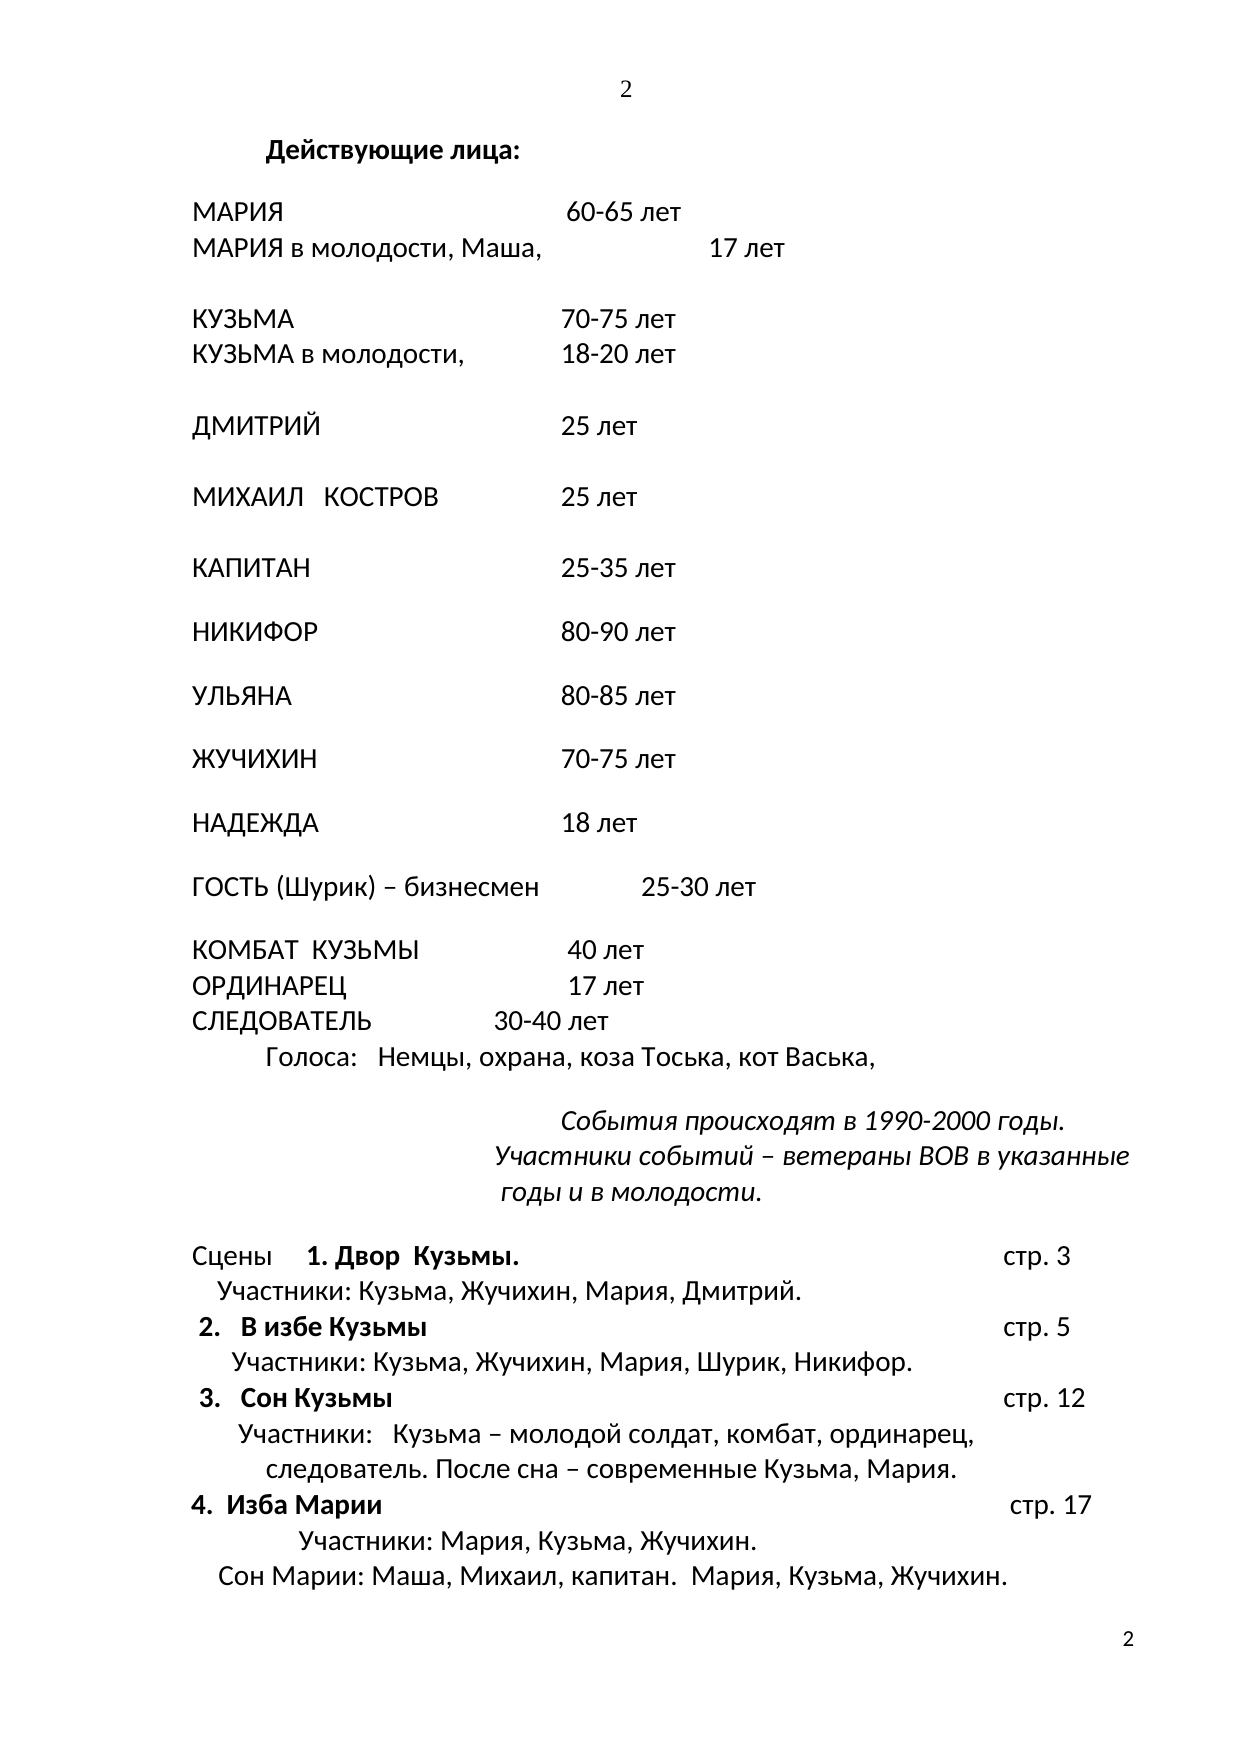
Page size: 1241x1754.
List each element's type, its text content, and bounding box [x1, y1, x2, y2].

text УЛЬЯНА 80-85 лет [118, 677, 1134, 712]
text ДМИТРИЙ 25 лет [118, 407, 1134, 442]
text МИХАИЛ КОСТРОВ 25 лет [118, 478, 1134, 514]
text МАРИЯ 60-65 лет [118, 193, 1134, 229]
text КОМБАТ КУЗЬМЫ 40 лет [118, 931, 1134, 967]
text Сон Марии: Маша, Михаил, капитан. Мария, Кузьма, Жучихин. [59, 1557, 1134, 1593]
text Голоса: Немцы, охрана, коза Тоська, кот Васька, [118, 1038, 1134, 1074]
text КАПИТАН 25-35 лет [118, 549, 1134, 585]
text СЛЕДОВАТЕЛЬ 30-40 лет [118, 1002, 1134, 1038]
text События происходят в 1990-2000 годы. Участники событий – ветераны ВОВ в указанные годы и в молодости. [118, 1102, 1134, 1209]
text 3. Сон Кузьмы стр. 12 Участники: Кузьма – молодой солдат, комбат, ординарец, следователь. После сна – современные Кузьма, Мария. 4. Изба Марии стр. 17 Участники: Мария, Кузьма, Жучихин. [59, 1379, 1134, 1557]
text НАДЕЖДА 18 лет [118, 804, 1134, 839]
text ОРДИНАРЕЦ 17 лет [118, 967, 1134, 1002]
text Участники: Кузьма, Жучихин, Мария, Дмитрий. [118, 1272, 1134, 1308]
text 2. В избе Кузьмы стр. 5 [118, 1308, 1134, 1343]
text МАРИЯ в молодости, Маша, 17 лет [118, 229, 1134, 264]
text КУЗЬМА 70-75 лет [118, 300, 1134, 336]
text Участники: Кузьма, Жучихин, Мария, Шурик, Никифор. [59, 1343, 1134, 1379]
text Действующие лица: [118, 131, 1134, 167]
text Сцены 1. Двор Кузьмы. стр. 3 [118, 1237, 1134, 1272]
text ГОСТЬ (Шурик) – бизнесмен 25-30 лет [118, 868, 1134, 903]
text КУЗЬМА в молодости, 18-20 лет [118, 336, 1134, 371]
text НИКИФОР 80-90 лет [118, 613, 1134, 649]
text ЖУЧИХИН 70-75 лет [118, 740, 1134, 776]
